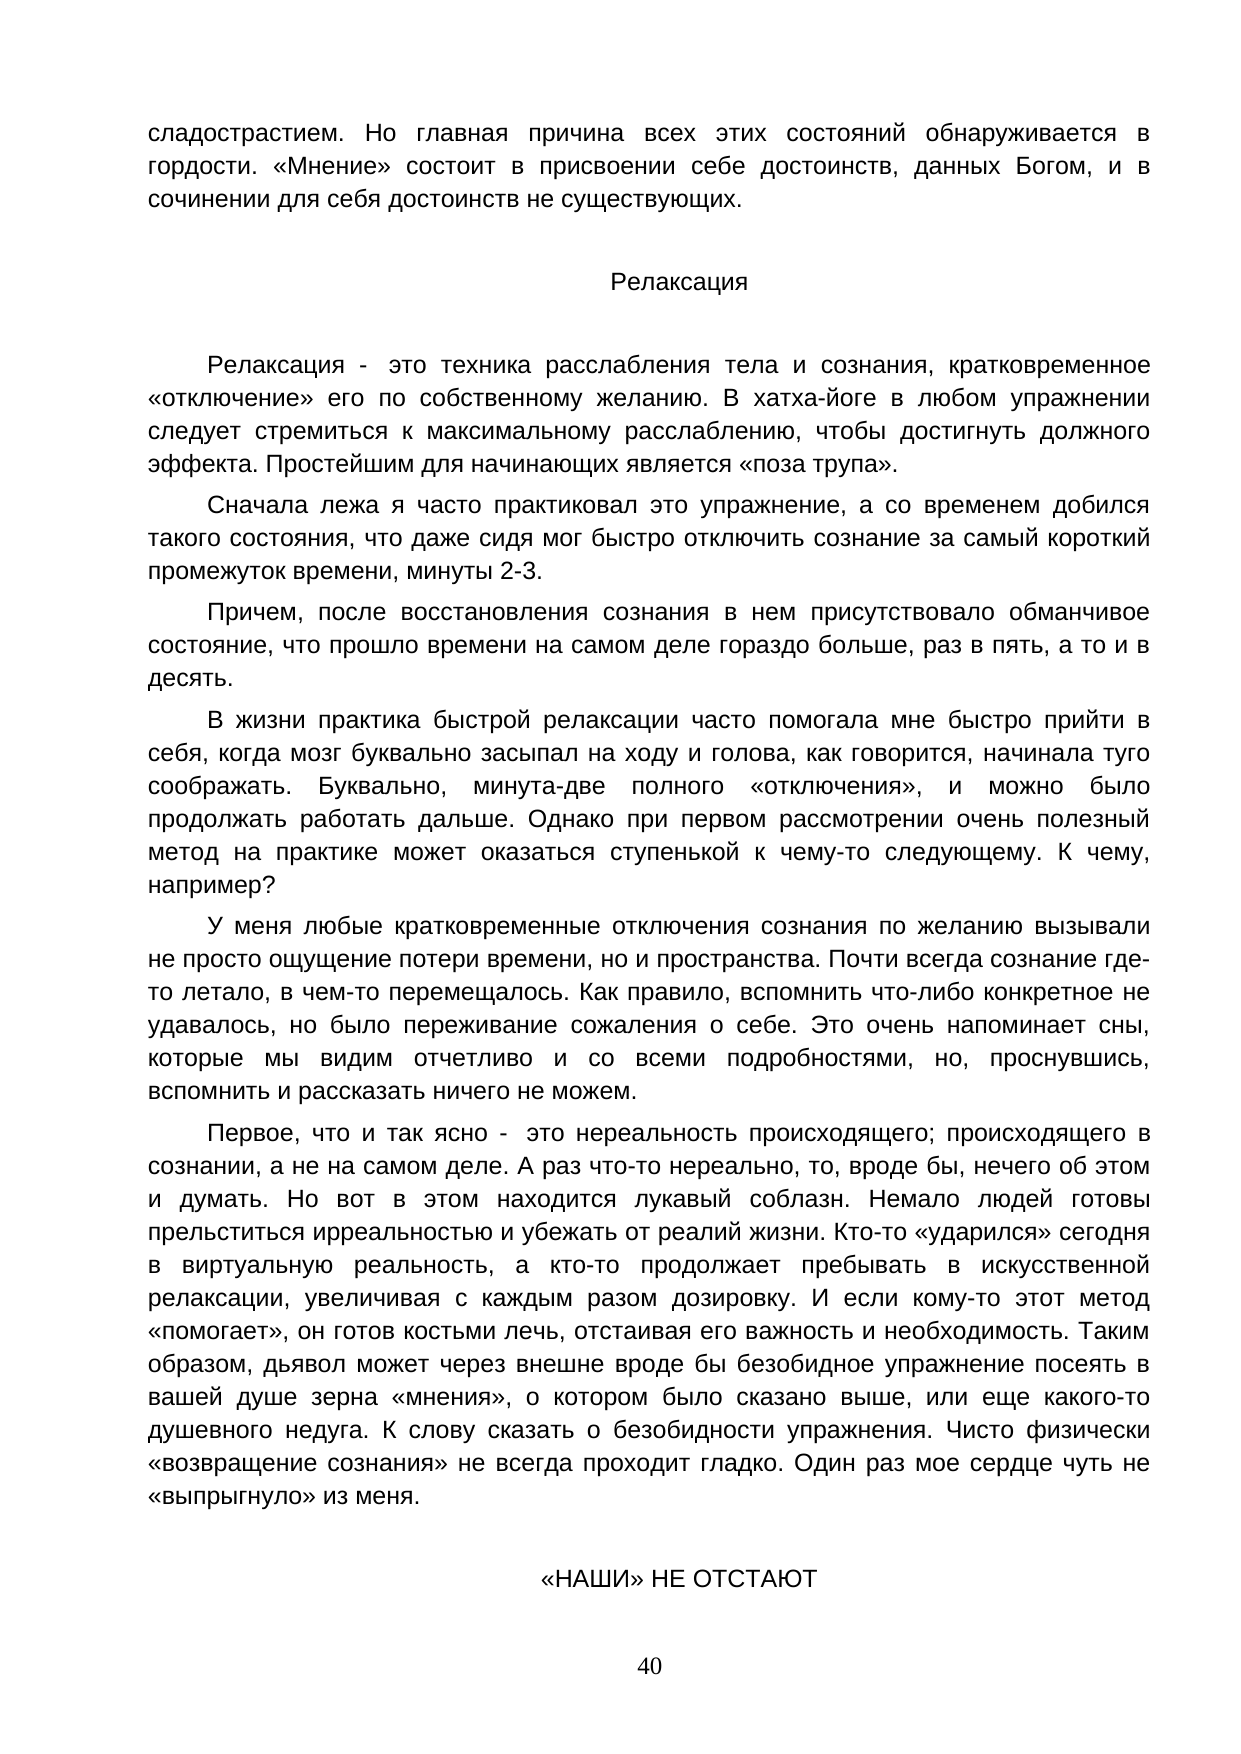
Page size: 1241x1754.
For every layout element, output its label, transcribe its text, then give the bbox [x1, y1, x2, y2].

text В жизни практика быстрой релаксации часто помогала мне быстро прийти в себя, когда мозг буквально засыпал на ходу и голова, как говорится, начинала туго соображать. Буквально, минута-две полного «отключения», и можно было продолжать работать дальше. Однако при первом рассмотрении очень полезный метод на практике может оказаться ступенькой к чему-то следующему. К чему, например? [148, 705, 1152, 899]
text Релаксация [148, 267, 1152, 296]
text «НАШИ» НЕ ОТСТАЮТ [148, 1564, 1152, 1592]
text Причем, после восстановления сознания в нем присутствовало обманчивое состояние, что прошло времени на самом деле гораздо больше, раз в пять, а то и в десять. [148, 597, 1152, 692]
text У меня любые кратковременные отключения сознания по желанию вызывали не просто ощущение потери времени, но и пространства. Почти всегда сознание где-то летало, в чем-то перемещалось. Как правило, вспомнить что-либо конкретное не удавалось, но было переживание сожаления о себе. Это очень напоминает сны, которые мы видим отчетливо и со всеми подробностями, но, проснувшись, вспомнить и рассказать ничего не можем. [148, 911, 1152, 1105]
text Релаксация - это техника расслабления тела и сознания, кратковременное «отключение» его по собственному желанию. В хатха-йоге в любом упражнении следует стремиться к максимальному расслаблению, чтобы достигнуть должного эффекта. Простейшим для начинающих является «поза трупа». [148, 349, 1152, 477]
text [148, 118, 1152, 213]
text Первое, что и так ясно - это нереальность происходящего; происходящего в сознании, а не на самом деле. А раз что-то нереально, то, вроде бы, нечего об этом и думать. Но вот в этом находится лукавый соблазн. Немало людей готовы прельститься ирреальностью и убежать от реалий жизни. Кто-то «ударился» сегодня в виртуальную реальность, а кто-то продолжает пребывать в искусственной релаксации, увеличивая с каждым разом дозировку. И если кому-то этот метод «помогает», он готов костьми лечь, отстаивая его важность и необходимость. Таким образом, дьявол может через внешне вроде бы безобидное упражнение посеять в вашей душе зерна «мнения», о котором было сказано выше, или еще какого-то душевного недуга. К слову сказать о безобидности упражнения. Чисто физически «возвращение сознания» не всегда проходит гладко. Один раз мое сердце чуть не «выпрыгнуло» из меня. [148, 1118, 1152, 1510]
text Сначала лежа я часто практиковал это упражнение, а со временем добился такого состояния, что даже сидя мог быстро отключить сознание за самый короткий промежуток времени, минуты 2-3. [148, 490, 1152, 585]
